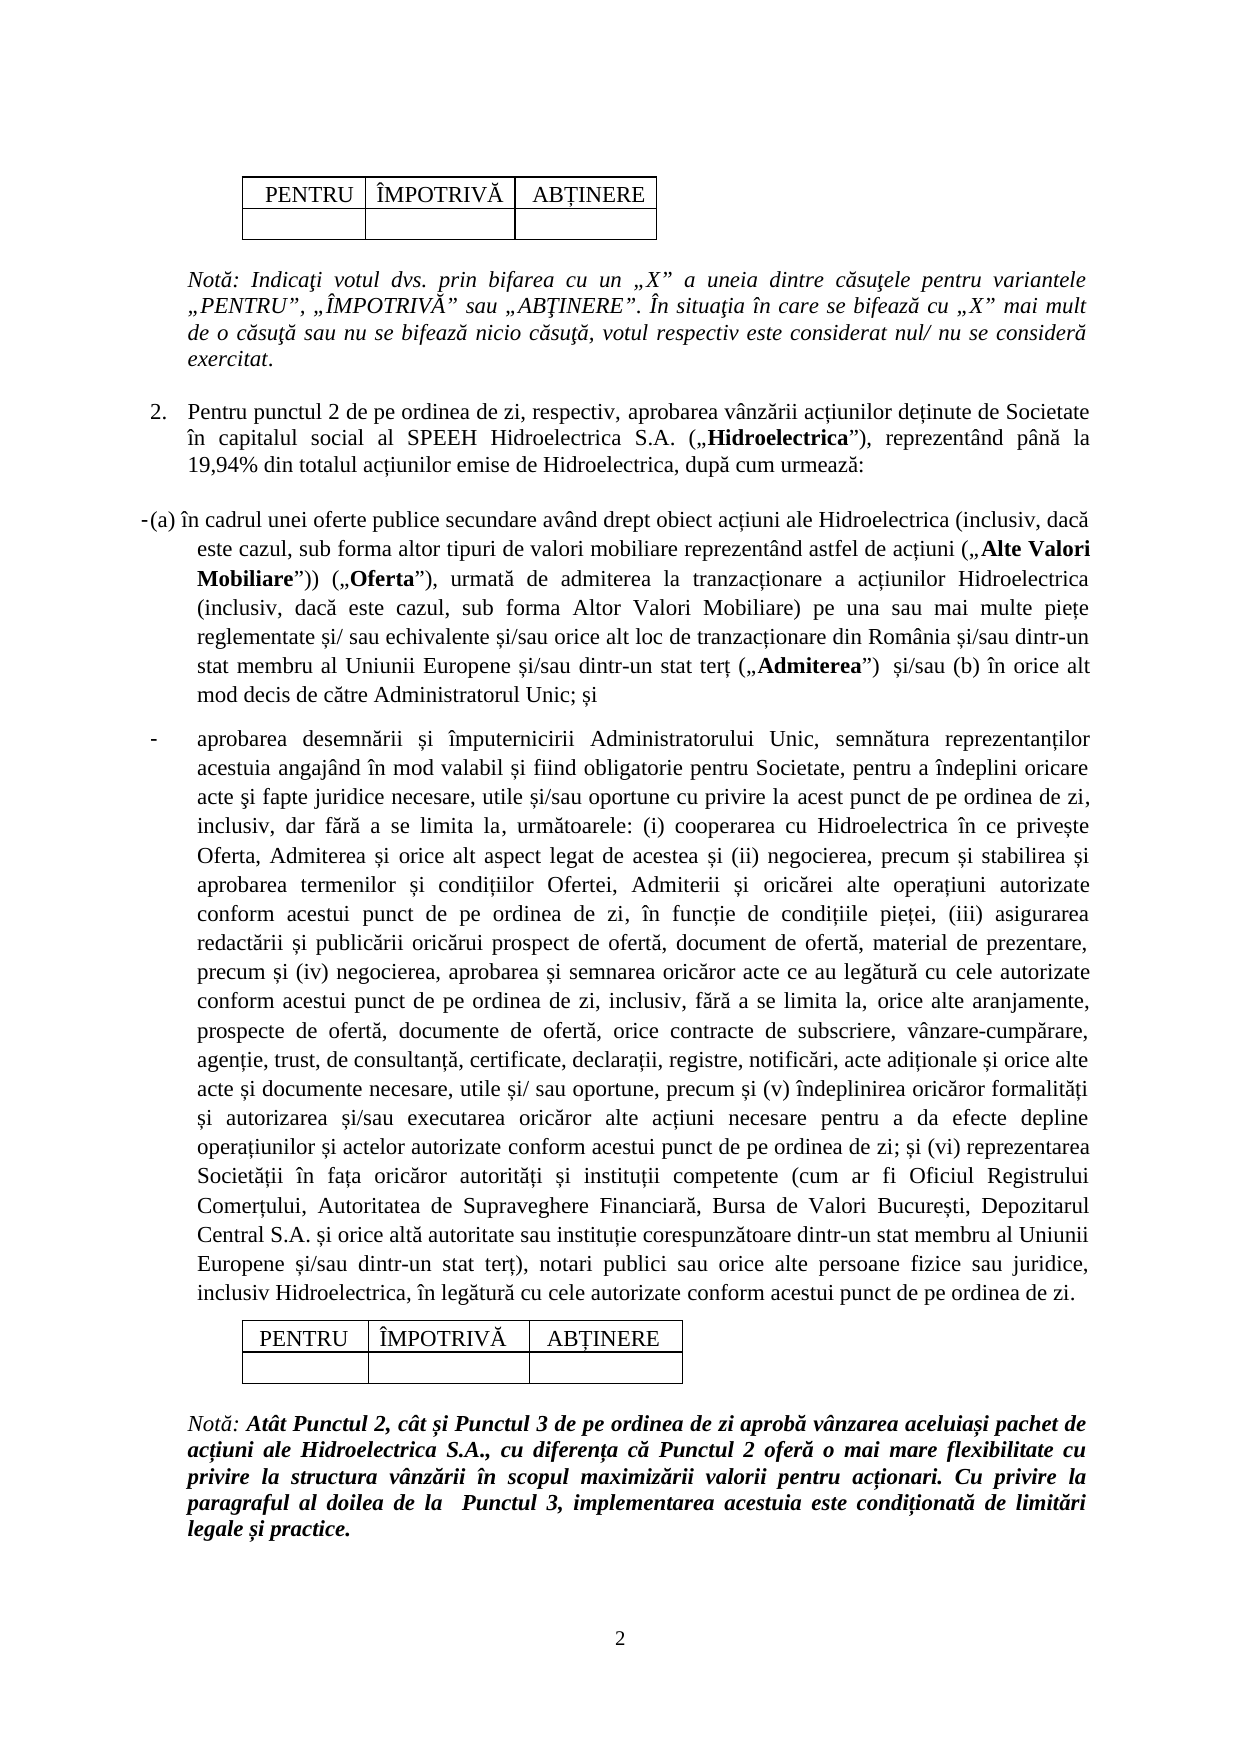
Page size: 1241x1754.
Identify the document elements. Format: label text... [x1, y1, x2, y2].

table_header PENTRU [243, 178, 365, 208]
table_cell [243, 209, 365, 239]
table_cell [243, 1353, 368, 1383]
table_cell [369, 1353, 529, 1383]
table_cell [530, 1353, 682, 1383]
list Pentru punctul 2 de pe ordinea de zi, respectiv, aprobarea vânzării acțiunilor deținute de Societate în capitalul social al SPEEH Hidroelectrica S.A. („Hidroelectrica”), reprezentând până la 19,94% din totalul acțiunilor emise de Hidroelectrica, după cum urmează: [150, 398, 1090, 477]
table_header ÎMPOTRIVĂ [366, 178, 514, 208]
list aprobarea desemnării și împuternicirii Administratorului Unic, semnătura reprezentanților acestuia angajând în mod valabil și fiind obligatorie pentru Societate, pentru a îndeplini oricare acte şi fapte juridice necesare, utile și/sau oportune cu privire la acest punct de pe ordinea de zi, inclusiv, dar fără a se limita la, următoarele: (i) cooperarea cu Hidroelectrica în ce privește Oferta, Admiterea și orice alt aspect legat de acestea și (ii) negocierea, precum și stabilirea și aprobarea termenilor și condițiilor Ofertei, Admiterii și oricărei alte operațiuni autorizate conform acestui punct de pe ordinea de zi, în funcție de condițiile pieței, (iii) asigurarea redactării și publicării oricărui prospect de ofertă, document de ofertă, material de prezentare, precum și (iv) negocierea, aprobarea și semnarea oricăror acte ce au legătură cu cele autorizate conform acestui punct de pe ordinea de zi, inclusiv, fără a se limita la, orice alte aranjamente, prospecte de ofertă, documente de ofertă, orice contracte de subscriere, vânzare-cumpărare, agenție, trust, de consultanță, certificate, declarații, registre, notificări, acte adiționale și orice alte acte și documente necesare, utile și/ sau oportune, precum și (v) îndeplinirea oricăror formalități și autorizarea și/sau executarea oricăror alte acțiuni necesare pentru a da efecte depline operațiunilor și actelor autorizate conform acestui punct de pe ordinea de zi; și (vi) reprezentarea Societății în fața oricăror autorități și instituții competente (cum ar fi Oficiul Registrului Comerțului, Autoritatea de Supraveghere Financiară, Bursa de Valori București, Depozitarul Central S.A. și orice altă autoritate sau instituție corespunzătoare dintr-un stat membru al Uniunii Europene și/sau dintr-un stat terț), notari publici sau orice alte persoane fizice sau juridice, inclusiv Hidroelectrica, în legătură cu cele autorizate conform acestui punct de pe ordinea de zi. [150, 722, 1090, 1306]
table_header ABȚINERE [530, 1321, 682, 1351]
table_cell [366, 209, 514, 239]
table_header PENTRU [243, 1321, 368, 1351]
table_header ABȚINERE [516, 178, 656, 208]
table_header ÎMPOTRIVĂ [369, 1321, 529, 1351]
text Notă: Indicaţi votul dvs. prin bifarea cu un „X” a uneia dintre căsuţele pentru variantele „PENTRU”, „ÎMPOTRIVĂ” sau „ABŢINERE”. În situaţia în care se bifează cu „X” mai mult de o căsuţă sau nu se bifează nicio căsuţă, votul respectiv este considerat nul/ nu se consideră exercitat. [187, 266, 1090, 372]
text Notă: Atât Punctul 2, cât și Punctul 3 de pe ordinea de zi aprobă vânzarea aceluiași pachet de acțiuni ale Hidroelectrica S.A., cu diferența că Punctul 2 oferă o mai mare flexibilitate cu privire la structura vânzării în scopul maximizării valorii pentru acționari. Cu privire la paragraful al doilea de la Punctul 3, implementarea acestuia este condiționată de limitări legale și practice. [187, 1410, 1090, 1542]
list (a) în cadrul unei oferte publice secundare având drept obiect acțiuni ale Hidroelectrica (inclusiv, dacă este cazul, sub forma altor tipuri de valori mobiliare reprezentând astfel de acțiuni („Alte Valori Mobiliare”)) („Oferta”), urmată de admiterea la tranzacționare a acțiunilor Hidroelectrica (inclusiv, dacă este cazul, sub forma Altor Valori Mobiliare) pe una sau mai multe piețe reglementate și/ sau echivalente și/sau orice alt loc de tranzacționare din România și/sau dintr-un stat membru al Uniunii Europene și/sau dintr-un stat terț („Admiterea”) și/sau (b) în orice alt mod decis de către Administratorul Unic; și [141, 503, 1090, 708]
table_cell [516, 209, 656, 239]
